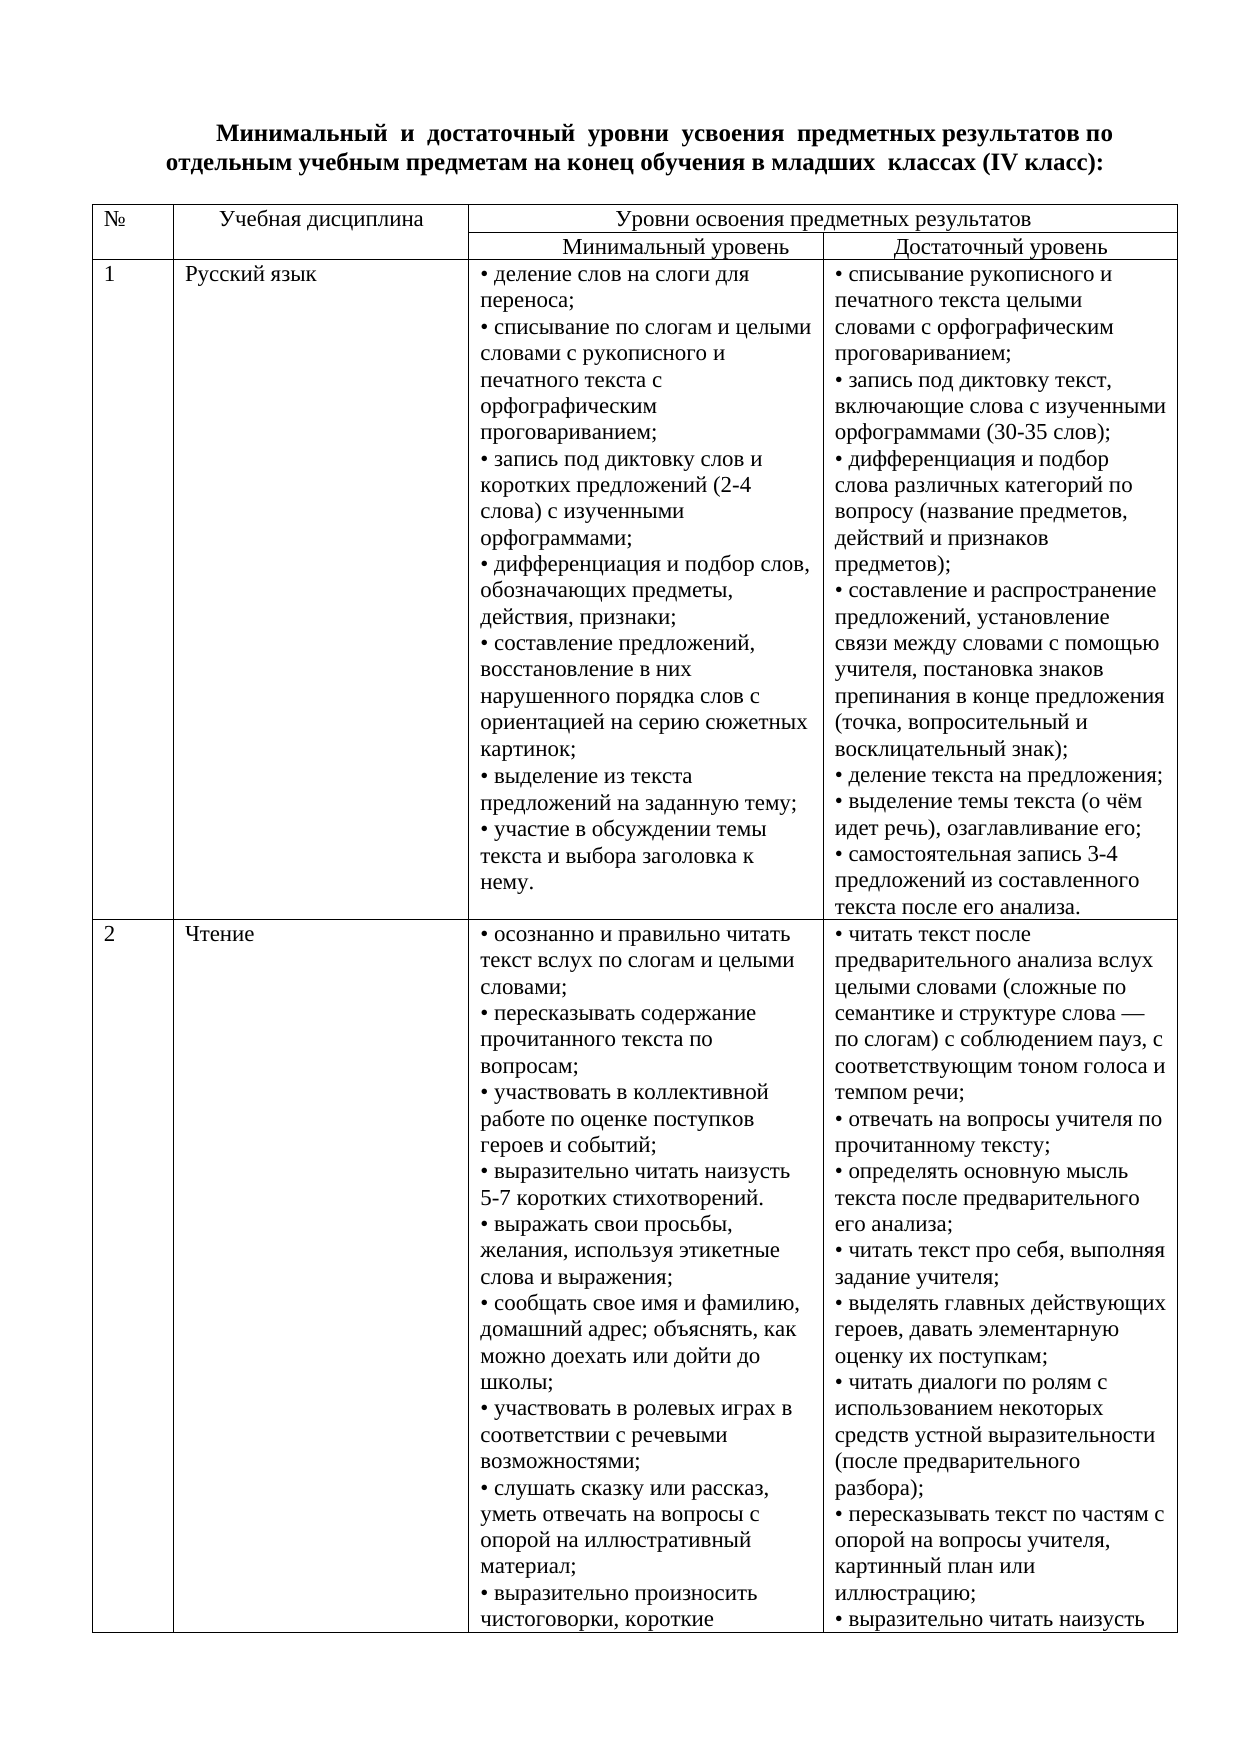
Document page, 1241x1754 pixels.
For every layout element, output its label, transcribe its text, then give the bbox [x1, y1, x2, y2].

table_header Учебная дисциплина [174, 205, 468, 259]
table_cell Достаточный уровень [824, 233, 1177, 259]
table_cell • деление слов на слоги для переноса; • списывание по слогам и целыми словами с рукописного и печатного текста с орфографическим проговариванием; • запись под диктовку слов и коротких предложений (2-4 слова) с изученными орфограммами; • дифференциация и подбор слов, обозначающих предметы, действия, признаки; • составление предложений, восстановление в них нарушенного порядка слов с ориентацией на серию сюжетных картинок; • выделение из текста предложений на заданную тему; • участие в обсуждении темы текста и выбора заголовка к нему. [469, 260, 823, 919]
table_cell • списывание рукописного и печатного текста целыми словами с орфографическим проговариванием; • запись под диктовку текст, включающие слова с изученными орфограммами (30-35 слов); • дифференциация и подбор слова различных категорий по вопросу (название предметов, действий и признаков предметов); • составление и распространение предложений, установление связи между словами с помощью учителя, постановка знаков препинания в конце предложения (точка, вопросительный и восклицательный знак); • деление текста на предложения; • выделение темы текста (о чём идет речь), озаглавливание его; • самостоятельная запись 3-4 предложений из составленного текста после его анализа. [824, 260, 1177, 919]
text Минимальный и достаточный уровни усвоения предметных результатов по отдельным учебным предметам на конец обучения в младших классах (IV класс): [103, 118, 1167, 176]
table_header Уровни освоения предметных результатов [469, 205, 1177, 232]
table_header № [93, 205, 173, 259]
table_cell 2 [93, 920, 173, 1632]
table_cell Минимальный уровень [469, 233, 823, 259]
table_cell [824, 920, 1177, 1632]
table_cell Чтение [174, 920, 468, 1632]
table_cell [469, 920, 823, 1632]
table_cell 1 [93, 260, 173, 919]
table_cell Русский язык [174, 260, 468, 919]
